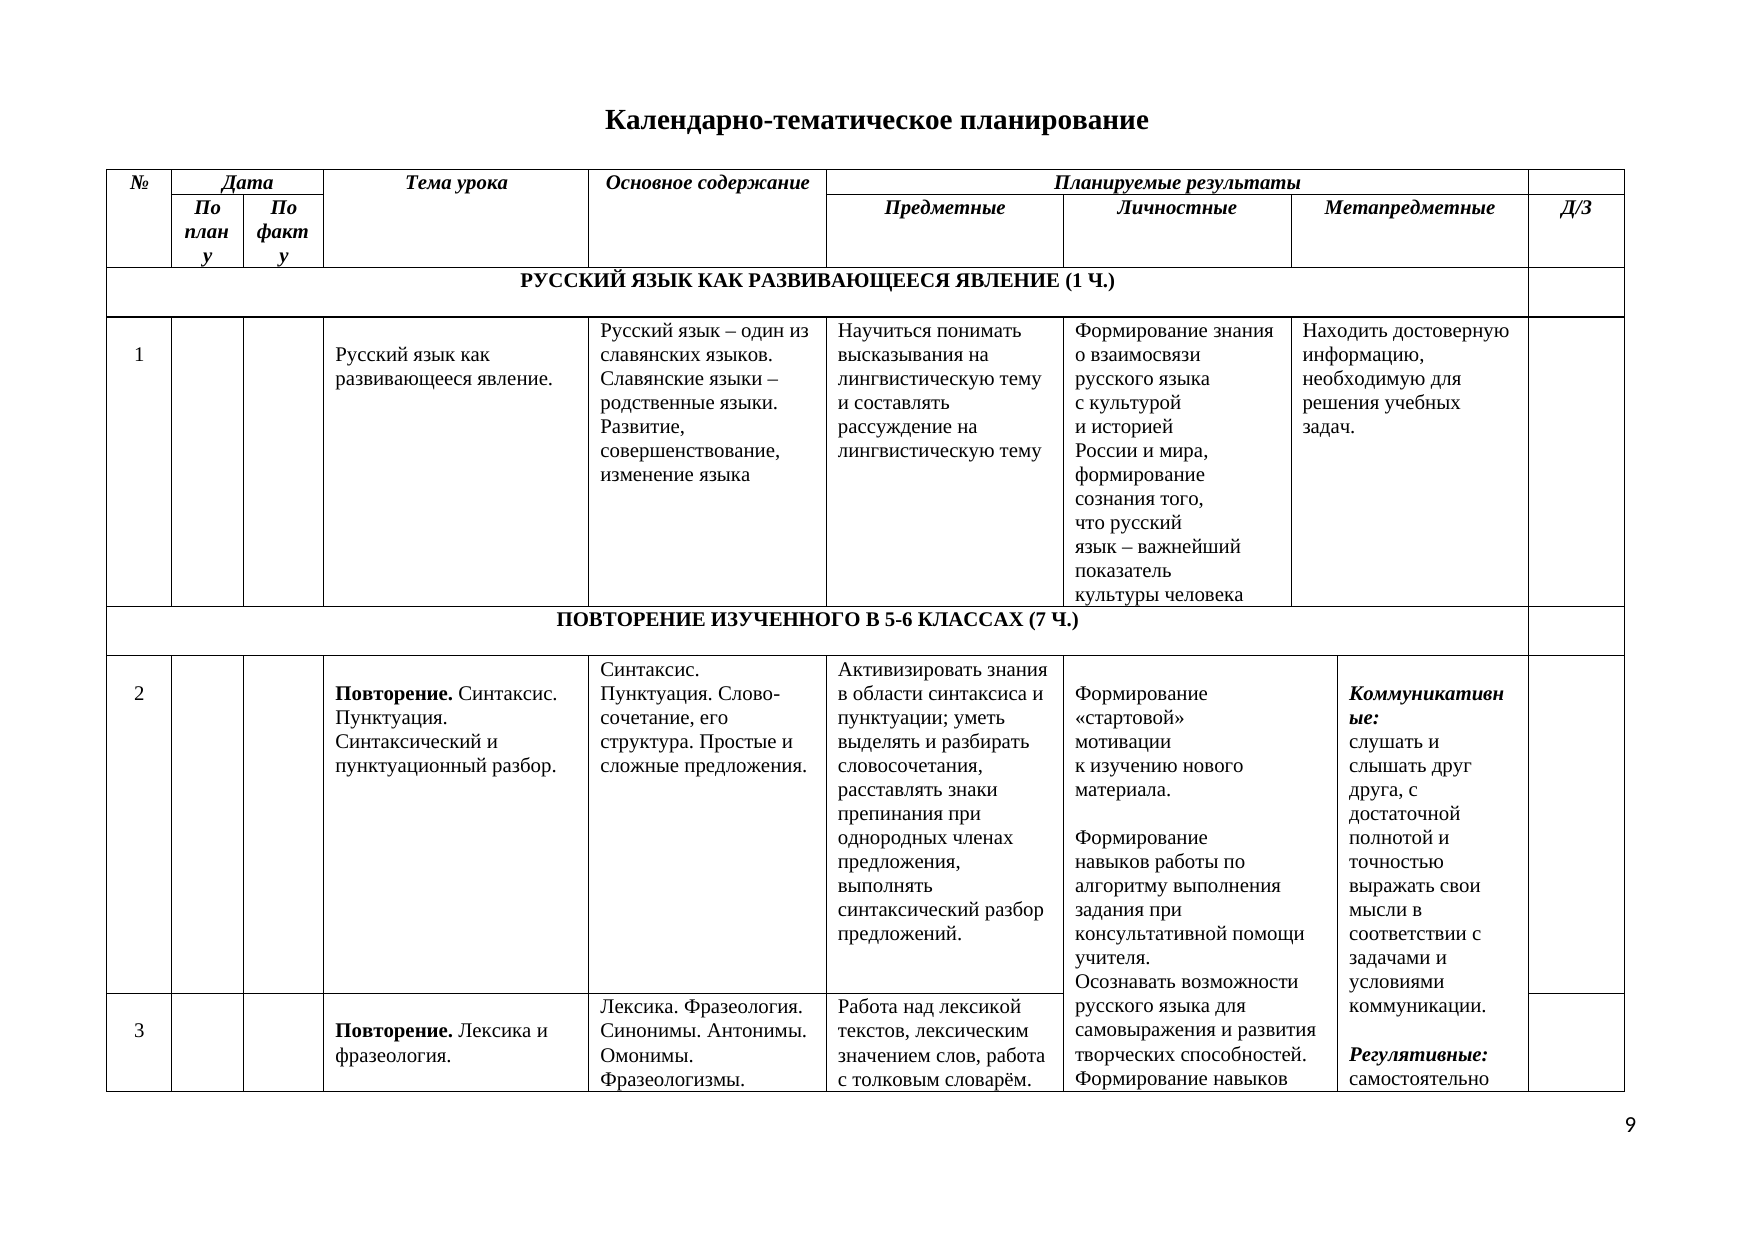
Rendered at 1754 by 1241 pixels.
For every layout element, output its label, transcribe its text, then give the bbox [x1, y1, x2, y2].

table_cell Формирование знания о взаимосвязи русского языка с культурой и историей России и мира, формирование сознания того, что русский язык – важнейший показатель культуры человека [1064, 318, 1291, 606]
table_header № [107, 170, 171, 267]
table_cell [244, 994, 323, 1091]
table_cell [172, 994, 243, 1091]
table_cell 3 [107, 994, 171, 1091]
table_cell Коммуникативные: слушать и слышать друг друга, с достаточной полнотой и точностью выражать свои мысли в соответствии с задачами и условиями коммуникации. Регулятивные: самостоятельно выделять и формулировать познавательную цель, искать и выделять необходимую информацию. Познавательные: объяснять языковые явления, процессы, связи и отношения, выявляемые в ходе исследования структуры, содержания и значения слова, предложения, текста [1338, 656, 1528, 1091]
table_cell Лексика. Фразеология. Синонимы. Антонимы. Омонимы. Фразеологизмы. [589, 994, 826, 1091]
table_cell Предметные [827, 195, 1063, 267]
table_header [1529, 170, 1624, 194]
table_cell 2 [107, 656, 171, 993]
table_cell Личностные [1064, 195, 1291, 267]
table_cell Повторение. Лексика и фразеология. [324, 994, 588, 1091]
table_cell По плану [172, 195, 243, 267]
table_cell РУССКИЙ ЯЗЫК КАК РАЗВИВАЮЩЕЕСЯ ЯВЛЕНИЕ (1 Ч.) [107, 268, 1528, 316]
table_cell По факту [244, 195, 323, 267]
table_cell Научиться понимать высказывания на лингвистическую тему и составлять рассуждение на лингвистическую тему [827, 318, 1063, 606]
table_cell Русский язык как развивающееся явление. [324, 318, 588, 606]
table_cell Русский язык – один из славянских языков. Славянские языки – родственные языки. Развитие, совершенствование, изменение языка [589, 318, 826, 606]
table_cell Активизировать знания в области синтаксиса и пунктуации; уметь выделять и разбирать словосочетания, расставлять знаки препинания при однородных членах предложения, выполнять синтаксический разбор предложений. [827, 656, 1063, 993]
table_header Планируемые результаты [827, 170, 1528, 194]
table_cell Д/3 [1529, 195, 1624, 267]
table_cell Работа над лексикой текстов, лексическим значением слов, работа с толковым словарём. [827, 994, 1063, 1091]
table_cell [1529, 318, 1624, 606]
table_cell Формирование «стартовой» мотивации к изучению нового материала. Формирование навыков работы по алгоритму выполнения задания при консультативной помощи учителя. Осознавать возможности русского языка для самовыражения и развития творческих способностей. Формирование навыков организации и анализа своей деятельности в составе группы. [1064, 656, 1337, 1091]
table_cell [1529, 994, 1624, 1091]
table_cell [172, 656, 243, 993]
table_cell [244, 656, 323, 993]
table_cell [244, 318, 323, 606]
table_cell Метапредметные [1292, 195, 1528, 267]
table_cell Находить достоверную информацию, необходимую для решения учебных задач. [1292, 318, 1528, 606]
table_cell 1 [107, 318, 171, 606]
text Календарно-тематическое планирование [118, 102, 1636, 135]
table_cell [1529, 268, 1624, 316]
table_header Дата [172, 170, 323, 194]
table_cell [1529, 656, 1624, 993]
table_cell ПОВТОРЕНИЕ ИЗУЧЕННОГО В 5-6 КЛАССАХ (7 Ч.) [107, 607, 1528, 655]
table_header Основное содержание [589, 170, 826, 267]
table_header Тема урока [324, 170, 588, 267]
table_cell [172, 318, 243, 606]
table_cell [1529, 607, 1624, 655]
table_cell Повторение. Синтаксис. Пунктуация. Синтаксический и пунктуационный разбор. [324, 656, 588, 993]
table_cell Синтаксис. Пунктуация. Словосочетание, его структура. Простые и сложные предложения. [589, 656, 826, 993]
